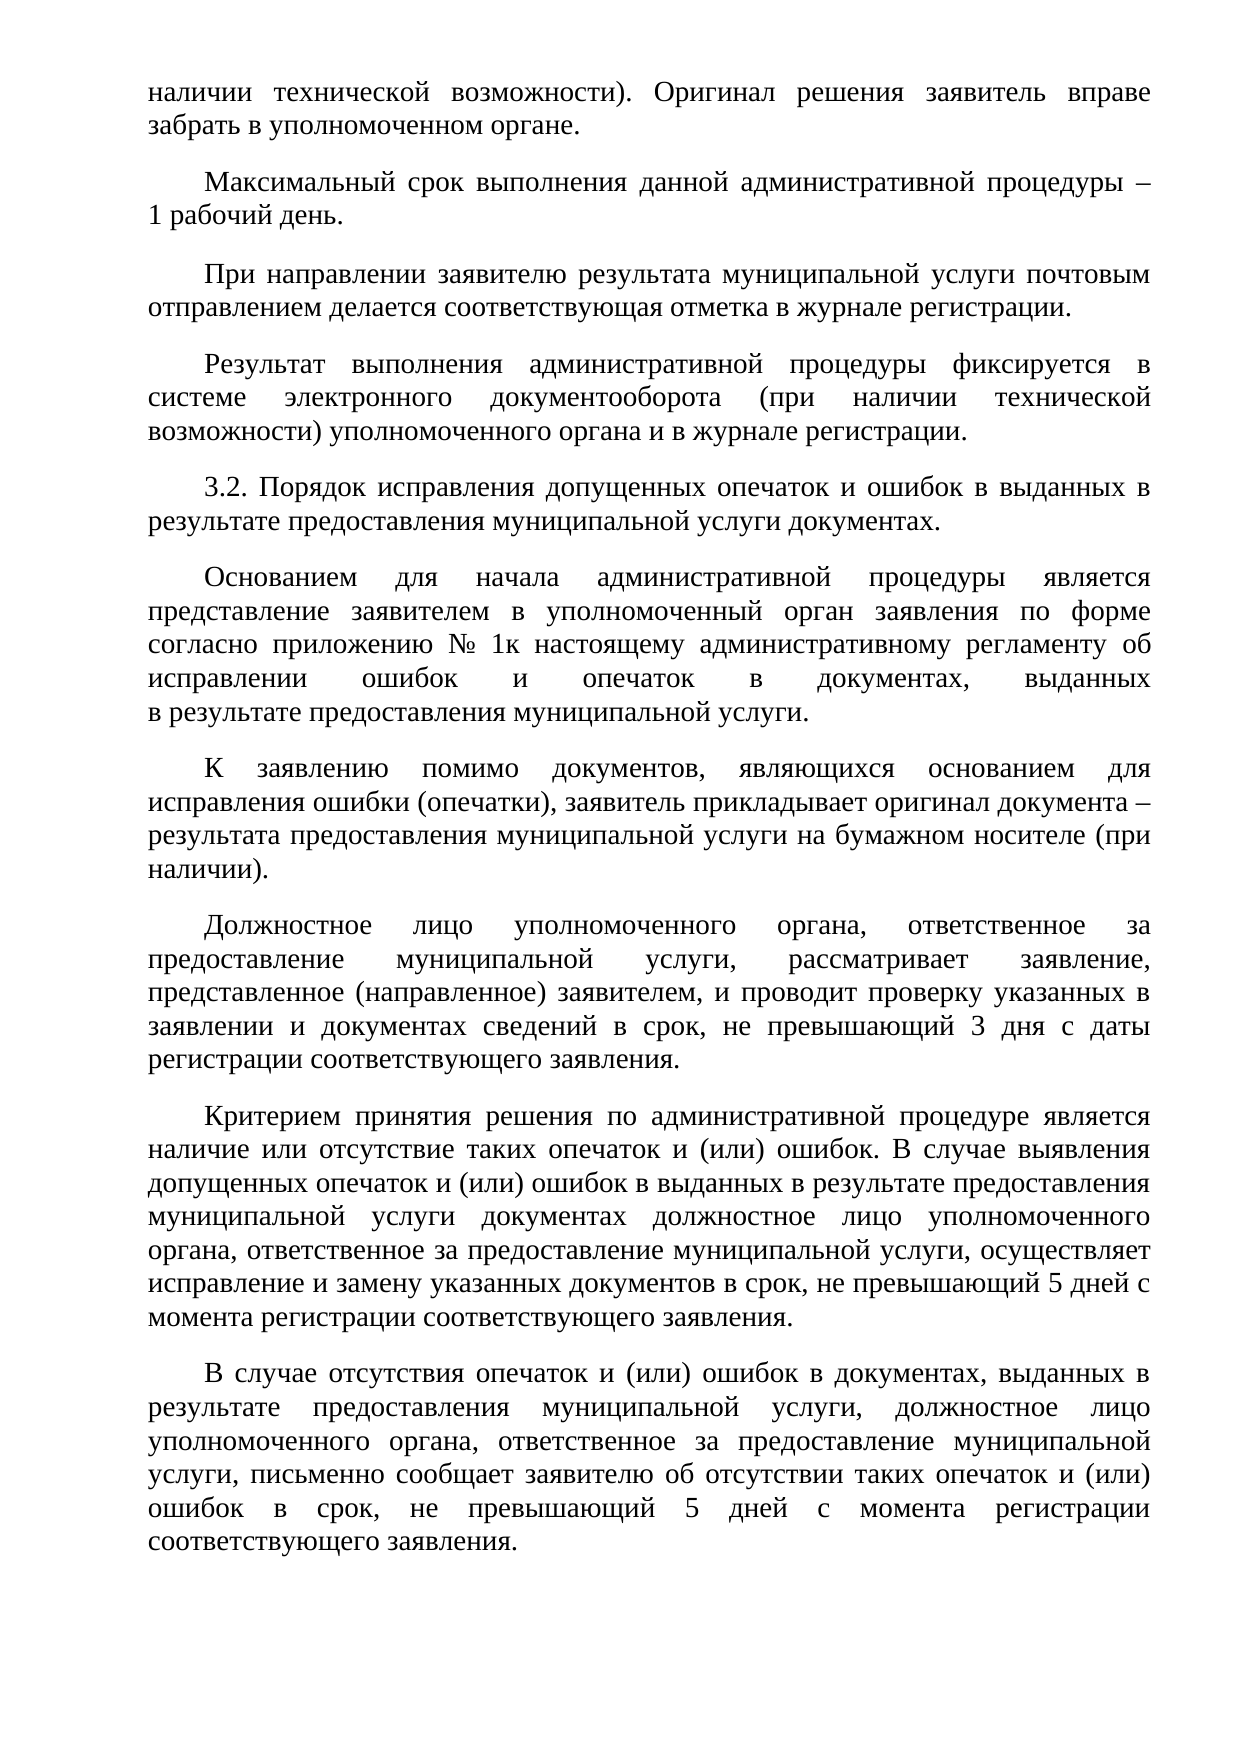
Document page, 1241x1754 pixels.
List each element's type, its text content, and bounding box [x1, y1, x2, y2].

text Максимальный срок выполнения данной административной процедуры – 1 рабочий день. [148, 164, 1152, 231]
text К заявлению помимо документов, являющихся основанием для исправления ошибки (опечатки), заявитель прикладывает оригинал документа – результата предоставления муниципальной услуги на бумажном носителе (при наличии). [148, 750, 1152, 884]
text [148, 74, 1152, 141]
text При направлении заявителю результата муниципальной услуги почтовым отправлением делается соответствующая отметка в журнале регистрации. [148, 256, 1152, 323]
text 3.2. Порядок исправления допущенных опечаток и ошибок в выданных в результате предоставления муниципальной услуги документах. [148, 469, 1152, 537]
text Должностное лицо уполномоченного органа, ответственное за предоставление муниципальной услуги, рассматривает заявление, представленное (направленное) заявителем, и проводит проверку указанных в заявлении и документах сведений в срок, не превышающий 3 дня с даты регистрации соответствующего заявления. [148, 907, 1152, 1075]
text В случае отсутствия опечаток и (или) ошибок в документах, выданных в результате предоставления муниципальной услуги, должностное лицо уполномоченного органа, ответственное за предоставление муниципальной услуги, письменно сообщает заявителю об отсутствии таких опечаток и (или) ошибок в срок, не превышающий 5 дней с момента регистрации соответствующего заявления. [148, 1356, 1152, 1557]
text Основанием для начала административной процедуры является представление заявителем в уполномоченный орган заявления по форме согласно приложению № 1к настоящему административному регламенту об исправлении ошибок и опечаток в документах, выданных в результате предоставления муниципальной услуги. [148, 559, 1152, 727]
text Критерием принятия решения по административной процедуре является наличие или отсутствие таких опечаток и (или) ошибок. В случае выявления допущенных опечаток и (или) ошибок в выданных в результате предоставления муниципальной услуги документах должностное лицо уполномоченного органа, ответственное за предоставление муниципальной услуги, осуществляет исправление и замену указанных документов в срок, не превышающий 5 дней с момента регистрации соответствующего заявления. [148, 1098, 1152, 1333]
text Результат выполнения административной процедуры фиксируется в системе электронного документооборота (при наличии технической возможности) уполномоченного органа и в журнале регистрации. [148, 346, 1152, 447]
